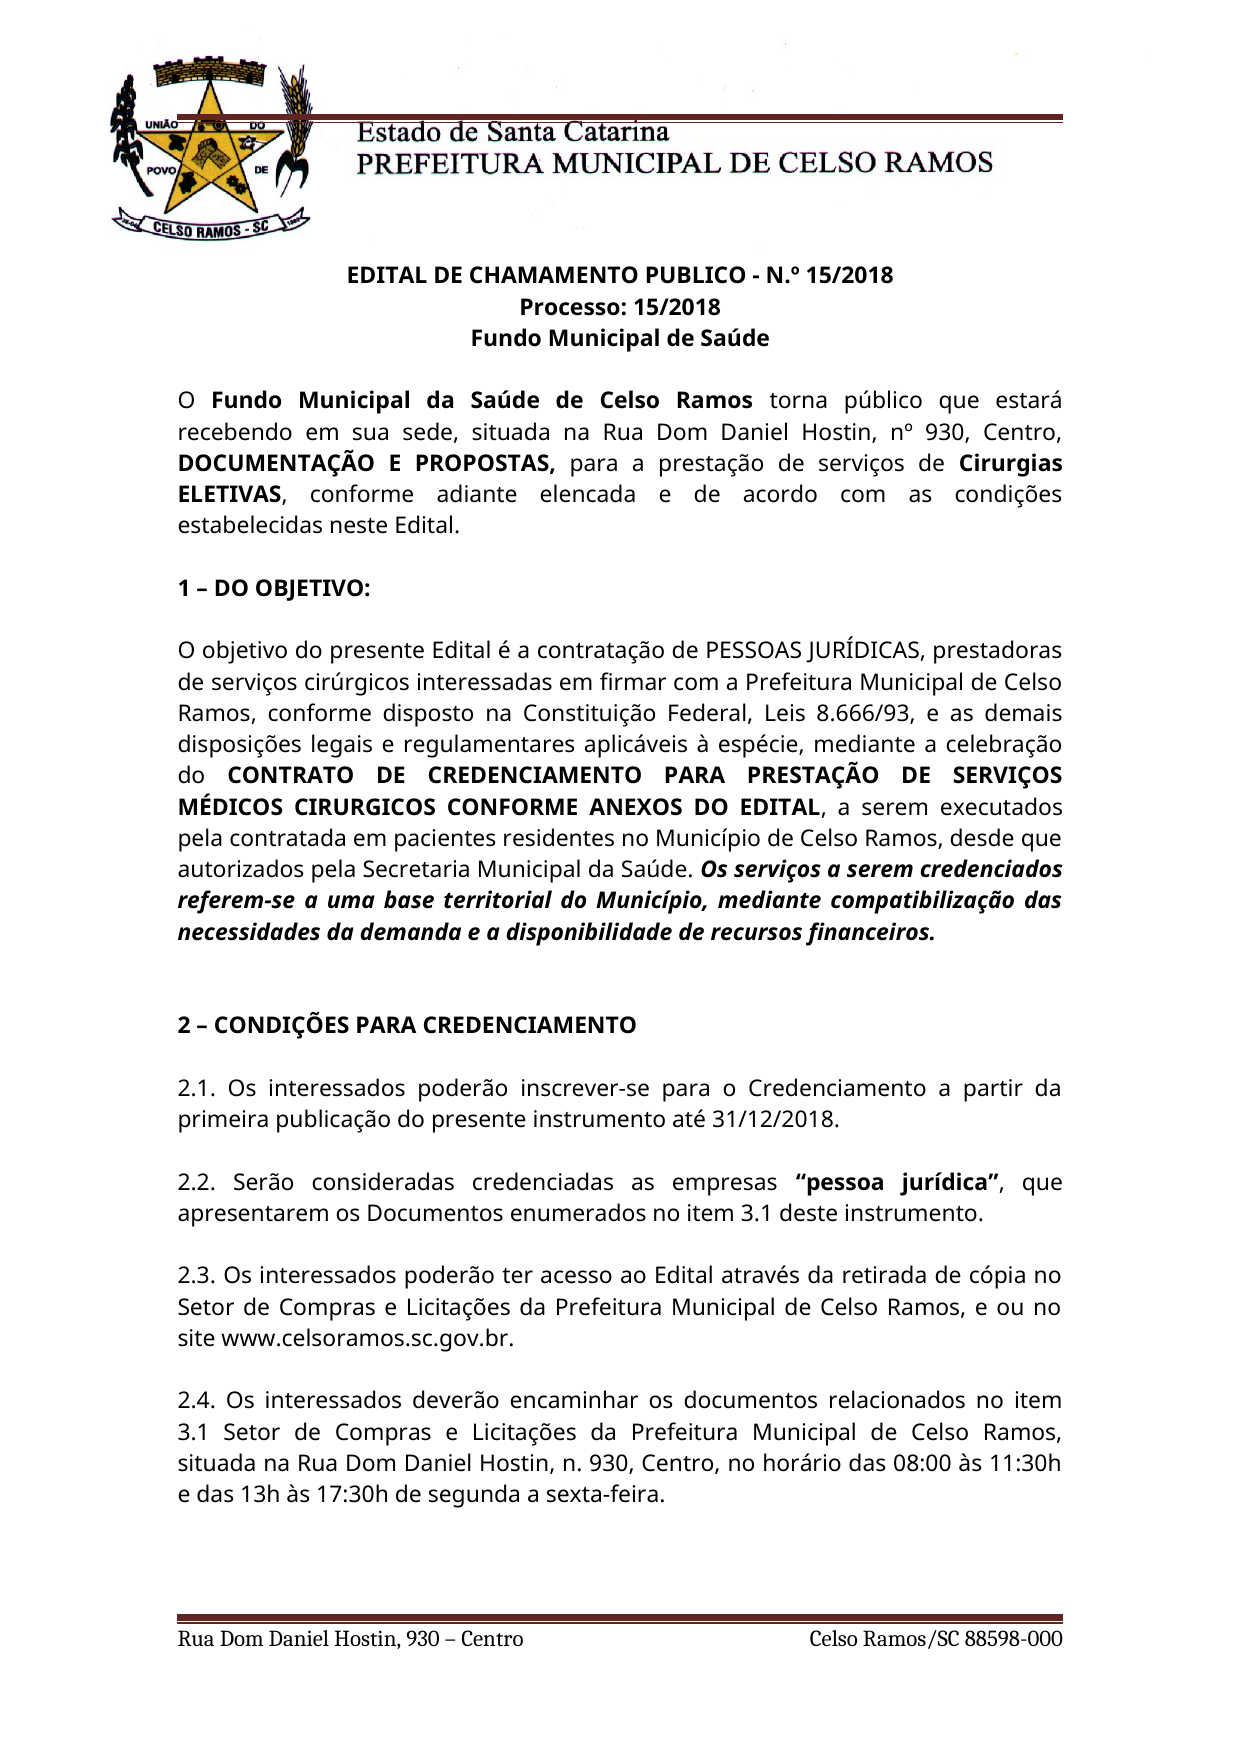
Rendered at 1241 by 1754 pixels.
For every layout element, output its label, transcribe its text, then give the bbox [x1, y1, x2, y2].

text 2 – CONDIÇÕES PARA CREDENCIAMENTO [177, 1009, 1063, 1041]
text 2.2. Serão consideradas credenciadas as empresas “pessoa jurídica”, que apresentarem os Documentos enumerados no item 3.1 deste instrumento. [177, 1166, 1063, 1228]
text 2.3. Os interessados poderão ter acesso ao Edital através da retirada de cópia no Setor de Compras e Licitações da Prefeitura Municipal de Celso Ramos, e ou no site www.celsoramos.sc.gov.br. [177, 1259, 1063, 1353]
text 2.4. Os interessados deverão encaminhar os documentos relacionados no item 3.1 Setor de Compras e Licitações da Prefeitura Municipal de Celso Ramos, situada na Rua Dom Daniel Hostin, n. 930, Centro, no horário das 08:00 às 11:30h e das 13h às 17:30h de segunda a sexta-feira. [177, 1384, 1063, 1509]
text 2.1. Os interessados poderão inscrever-se para o Credenciamento a partir da primeira publicação do presente instrumento até 31/12/2018. [177, 1072, 1063, 1134]
text O Fundo Municipal da Saúde de Celso Ramos torna público que estará recebendo em sua sede, situada na Rua Dom Daniel Hostin, nº 930, Centro, DOCUMENTAÇÃO E PROPOSTAS, para a prestação de serviços de Cirurgias ELETIVAS, conforme adiante elencada e de acordo com as condições estabelecidas neste Edital. [177, 384, 1063, 541]
picture [84, 26, 1152, 260]
text EDITAL DE CHAMAMENTO PUBLICO - N.º 15/2018 [177, 152, 1063, 291]
text Processo: 15/2018 [177, 291, 1063, 322]
text 1 – DO OBJETIVO: [177, 572, 1063, 603]
text O objetivo do presente Edital é a contratação de PESSOAS JURÍDICAS, prestadoras de serviços cirúrgicos interessadas em firmar com a Prefeitura Municipal de Celso Ramos, conforme disposto na Constituição Federal, Leis 8.666/93, e as demais disposições legais e regulamentares aplicáveis à espécie, mediante a celebração do CONTRATO DE CREDENCIAMENTO PARA PRESTAÇÃO DE SERVIÇOS MÉDICOS CIRURGICOS CONFORME ANEXOS DO EDITAL, a serem executados pela contratada em pacientes residentes no Município de Celso Ramos, desde que autorizados pela Secretaria Municipal da Saúde. Os serviços a serem credenciados referem-se a uma base territorial do Município, mediante compatibilização das necessidades da demanda e a disponibilidade de recursos financeiros. [177, 634, 1063, 947]
text Fundo Municipal de Saúde [177, 322, 1063, 353]
